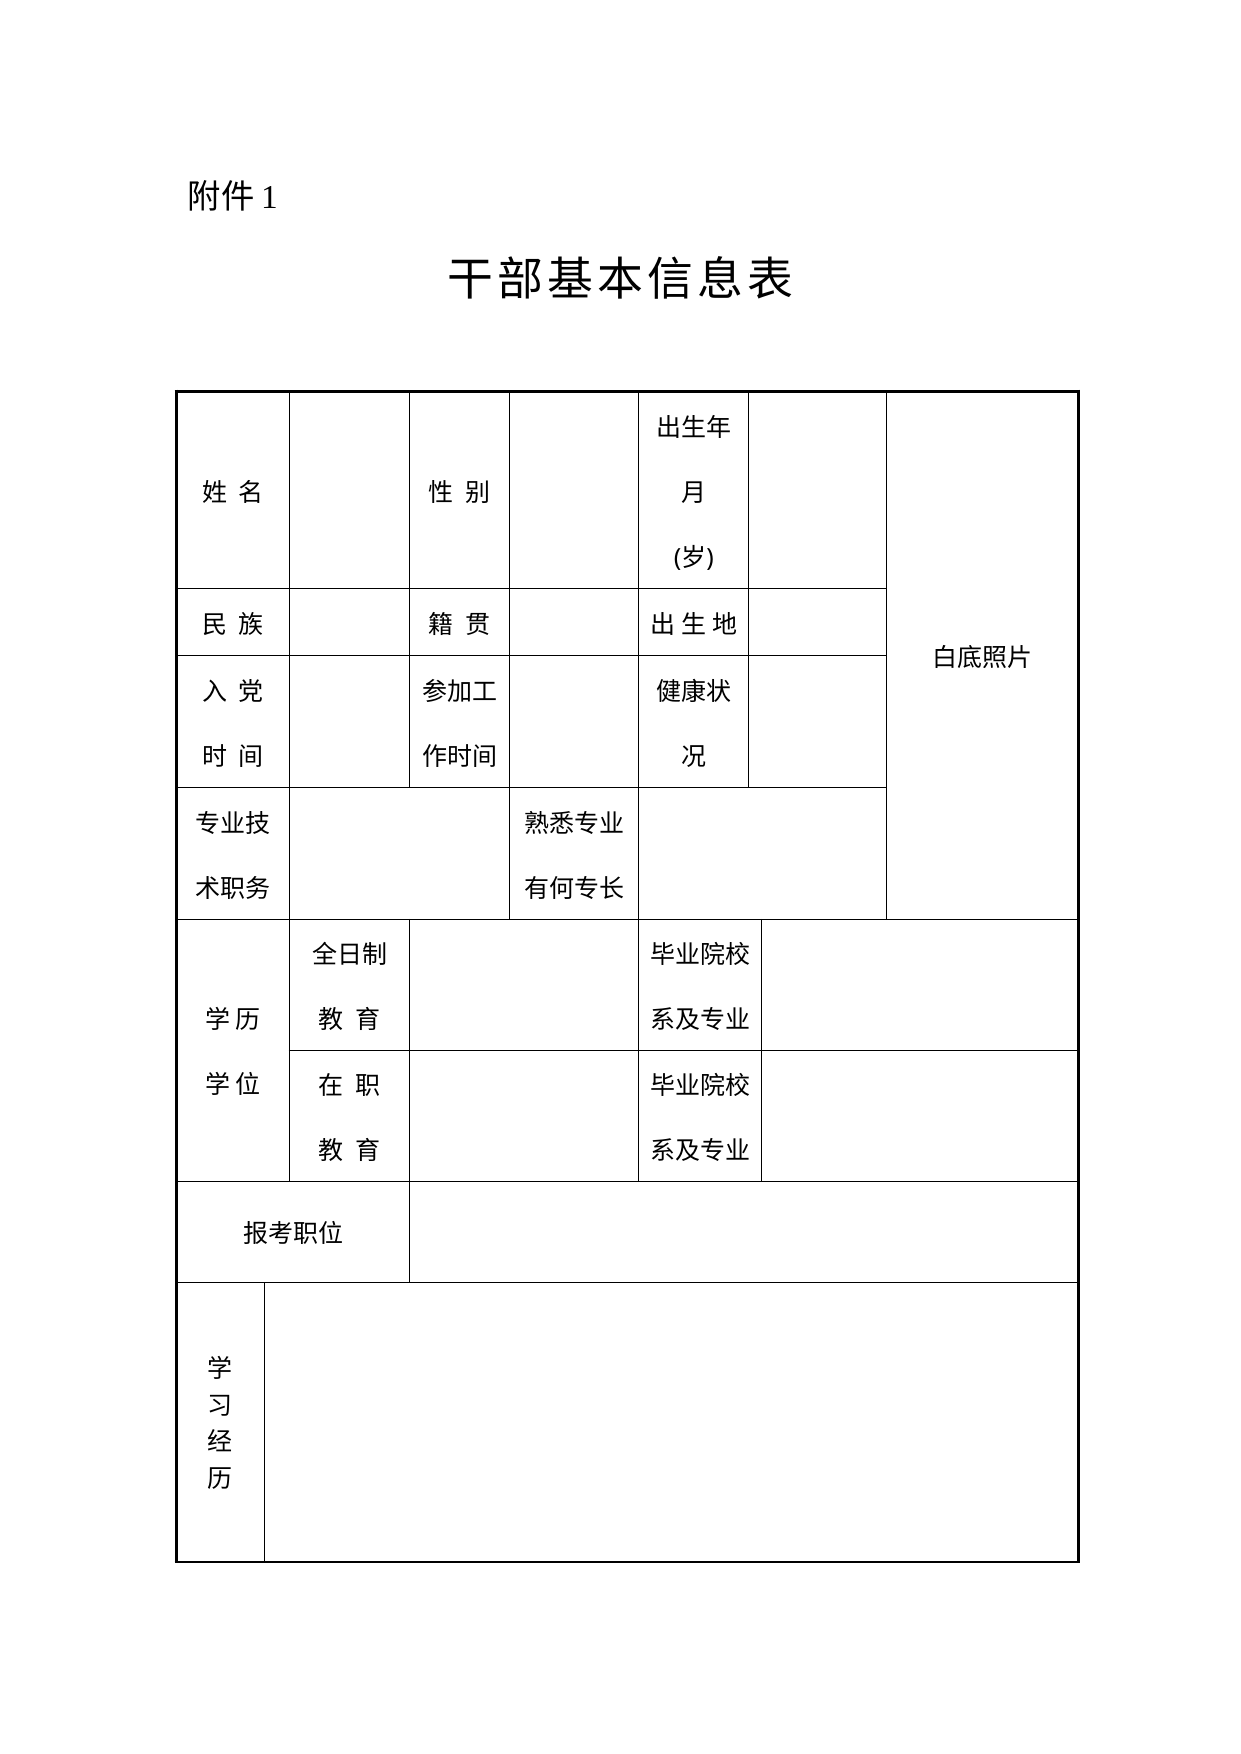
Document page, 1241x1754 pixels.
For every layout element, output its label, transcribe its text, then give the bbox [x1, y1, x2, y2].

table_cell 籍 贯 [410, 589, 509, 655]
text 干部基本信息表 [187, 227, 1053, 324]
table_cell 参加工 作时间 [410, 656, 509, 787]
table_cell [639, 788, 886, 919]
text 附件1 [187, 162, 1053, 227]
table_cell 出 生 地 [639, 589, 748, 655]
table_header 出生年月 (岁) [639, 393, 748, 588]
table_header [290, 393, 409, 588]
table_cell 专业技 术职务 [178, 788, 289, 919]
table_header 白底照片 [887, 393, 1077, 919]
table_cell [410, 1182, 1077, 1282]
table_cell [410, 1051, 638, 1181]
table_cell 学 习 经 历 [178, 1283, 264, 1561]
table_cell [510, 656, 638, 787]
table_cell [410, 920, 638, 1050]
table_cell 全日制 教 育 [290, 920, 409, 1050]
table_header 性 别 [410, 393, 509, 588]
table_cell [749, 656, 886, 787]
table_cell 民 族 [178, 589, 289, 655]
table_cell [290, 788, 509, 919]
table_header [749, 393, 886, 458]
table_cell 报考职位 [178, 1182, 409, 1282]
table_cell [510, 589, 638, 655]
table_cell 学 历 学 位 [178, 920, 289, 1181]
table_cell [762, 920, 1077, 1050]
table_header [510, 393, 638, 588]
table_cell [749, 589, 886, 655]
table_cell [290, 589, 409, 655]
table_cell 毕业院校 系及专业 [639, 920, 761, 1050]
table_cell 入 党 时 间 [178, 656, 289, 787]
table_cell 健康状况 [639, 656, 748, 787]
table_cell 在 职 教 育 [290, 1051, 409, 1181]
table_cell 毕业院校 系及专业 [639, 1051, 761, 1181]
table_cell 熟悉专业 有何专长 [510, 788, 638, 919]
table_cell [749, 458, 886, 588]
table_cell [265, 1283, 1077, 1561]
table_header 姓 名 [178, 393, 289, 588]
table_cell [290, 656, 409, 787]
table_cell [762, 1051, 1077, 1181]
